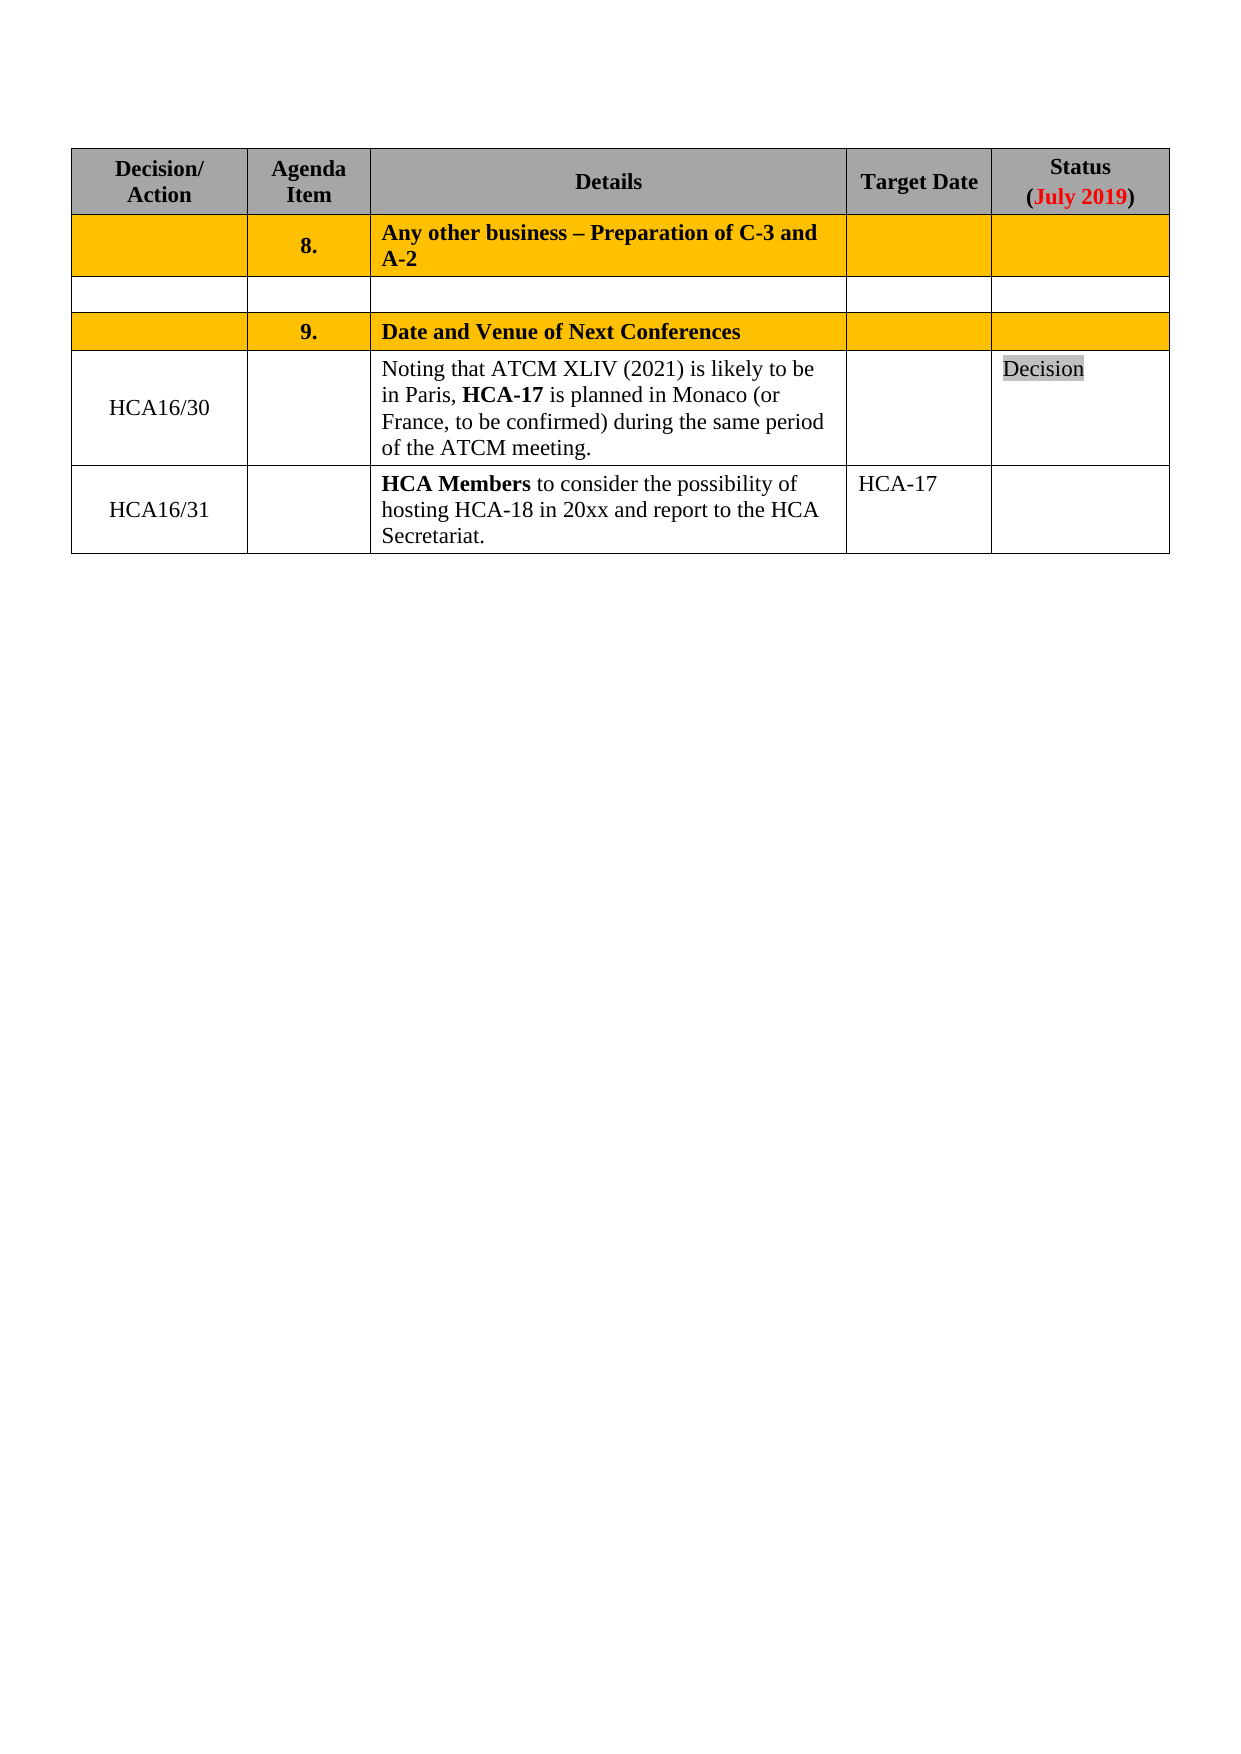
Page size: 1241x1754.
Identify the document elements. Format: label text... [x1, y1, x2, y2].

table_cell HCA-17 [847, 466, 991, 553]
table_cell [847, 351, 991, 464]
table_cell [248, 351, 370, 464]
table_header Agenda Item [248, 149, 370, 214]
table_cell Decision [992, 351, 1169, 464]
table_cell [248, 466, 370, 553]
table_cell Noting that ATCM XLIV (2021) is likely to be in Paris, HCA-17 is planned in Monaco (or France, to be confirmed) during the same period of the ATCM meeting. [371, 351, 846, 464]
table_cell [72, 215, 247, 276]
table_cell [847, 313, 991, 350]
table_cell [72, 313, 247, 350]
table_cell [992, 313, 1169, 350]
table_cell [371, 277, 846, 312]
table_cell HCA16/31 [72, 466, 247, 553]
table_cell [992, 215, 1169, 276]
table_cell HCA Members to consider the possibility of hosting HCA-18 in 20xx and report to the HCA Secretariat. [371, 466, 846, 553]
table_cell [847, 215, 991, 276]
table_header Status (July 2019) [992, 149, 1169, 214]
table_cell [248, 277, 370, 312]
table_cell [992, 466, 1169, 553]
table_header Target Date [847, 149, 991, 214]
table_cell [72, 277, 247, 312]
table_cell [992, 277, 1169, 312]
table_header Details [371, 149, 846, 214]
table_cell [847, 277, 991, 312]
table_cell 9. [248, 313, 370, 350]
table_cell Date and Venue of Next Conferences [371, 313, 846, 350]
table_header Decision/Action [72, 149, 247, 214]
table_cell 8. [248, 215, 370, 276]
table_cell HCA16/30 [72, 351, 247, 464]
table_cell Any other business – Preparation of C-3 and A-2 [371, 215, 846, 276]
